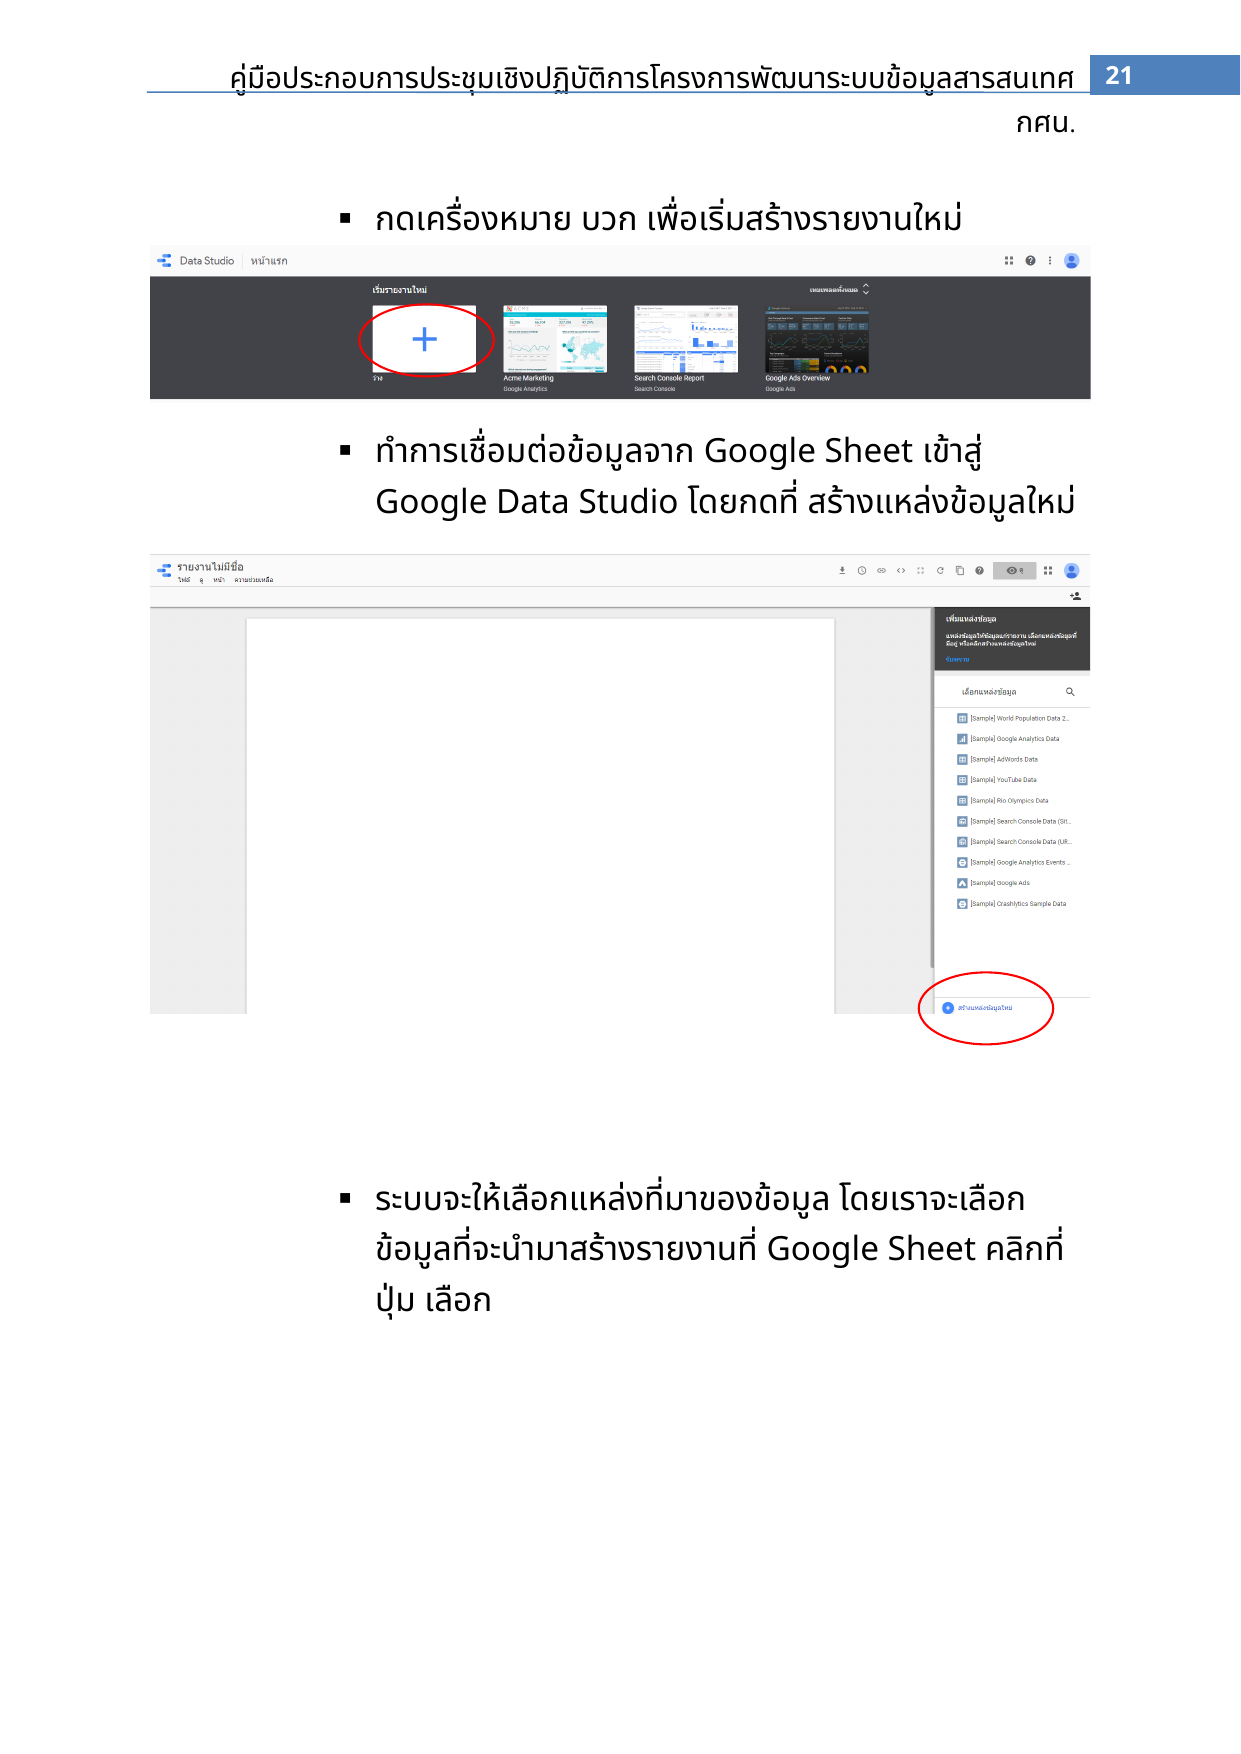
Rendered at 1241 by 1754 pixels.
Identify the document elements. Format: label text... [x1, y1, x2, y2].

picture [150, 245, 1091, 403]
list กดเครื่องหมาย บวก เพื่อเริ่มสร้างรายงานใหม่ [337, 195, 1090, 245]
picture [920, 974, 1052, 1014]
picture [150, 553, 1091, 1014]
list ระบบจะให้เลือกแหล่งที่มาของข้อมูล โดยเราจะเลือกข้อมูลที่จะนำมาสร้างรายงานที่ Google Sheet คลิกที่ปุ่ม เลือก [337, 1175, 1090, 1326]
list ทำการเชื่อมต่อข้อมูลจาก Google Sheet เข้าสู่ Google Data Studio โดยกดที่ สร้างแหล่งข้อมูลใหม่ [337, 427, 1090, 528]
